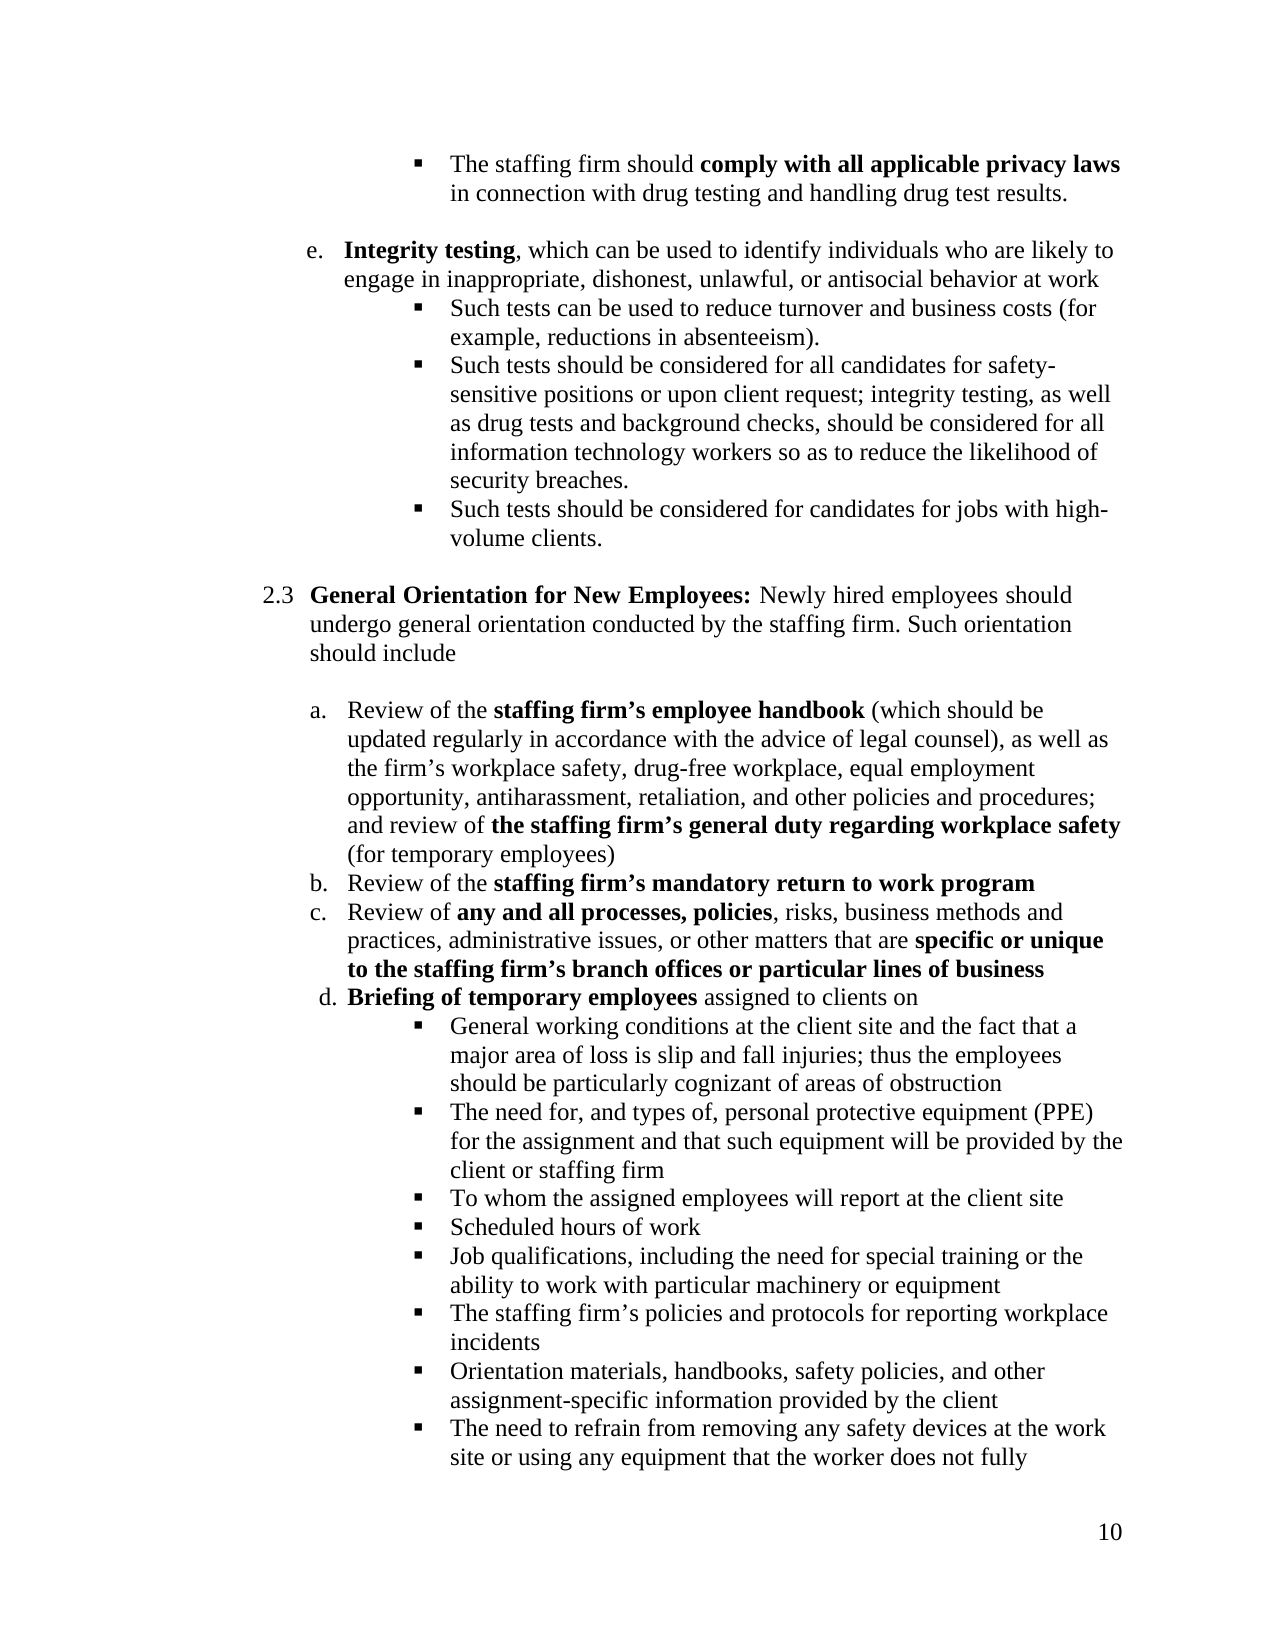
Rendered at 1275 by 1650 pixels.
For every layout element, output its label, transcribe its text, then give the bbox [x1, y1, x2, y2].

list Review of the staffing firm’s employee handbook (which should be updated regularly in accordance with the advice of legal counsel), as well as the firm’s workplace safety, drug-free workplace, equal employment opportunity, antiharassment, retaliation, and other policies and procedures; and review of the staffing firm’s general duty regarding workplace safety (for temporary employees) [309, 695, 1121, 868]
list Review of the staffing firm’s mandatory return to work program [309, 868, 1123, 897]
list Orientation materials, handbooks, safety policies, and other assignment-specific information provided by the client [412, 1356, 1045, 1413]
list The staffing firm’s policies and protocols for reporting workplace incidents [412, 1298, 1108, 1356]
list General Orientation for New Employees: Newly hired employees should undergo general orientation conducted by the staffing firm. Such orientation should include [262, 580, 1072, 667]
list The need to refrain from removing any safety devices at the work site or using any equipment that the worker does not fully [412, 1413, 1106, 1471]
list The staffing firm should comply with all applicable privacy laws [412, 149, 1123, 178]
list General working conditions at the client site and the fact that a major area of loss is slip and fall injuries; thus the employees should be particularly cognizant of areas of obstruction [412, 1011, 1077, 1097]
list Such tests should be considered for candidates for jobs with high- volume clients. [412, 494, 1108, 552]
list Briefing of temporary employees assigned to clients on [319, 983, 1123, 1011]
list The need for, and types of, personal protective equipment (PPE) for the assignment and that such equipment will be provided by the client or staffing firm [412, 1097, 1123, 1183]
list Integrity testing, which can be used to identify individuals who are likely to engage in inappropriate, dishonest, unlawful, or antisocial behavior at work [306, 235, 1114, 293]
list Scheduled hours of work [412, 1212, 1108, 1241]
list Job qualifications, including the need for special training or the ability to work with particular machinery or equipment [412, 1241, 1083, 1298]
list Review of any and all processes, policies, risks, business methods and practices, administrative issues, or other matters that are specific or unique to the staffing firm’s branch offices or particular lines of business [309, 897, 1104, 983]
list Such tests can be used to reduce turnover and business costs (for example, reductions in absenteeism). [412, 293, 1096, 350]
text in connection with drug testing and handling drug test results. [380, 178, 1137, 207]
list To whom the assigned employees will report at the client site [412, 1183, 1108, 1212]
list Such tests should be considered for all candidates for safety- sensitive positions or upon client request; integrity testing, as well as drug tests and background checks, should be considered for all information technology workers so as to reduce the likelihood of security breaches. [412, 350, 1111, 494]
